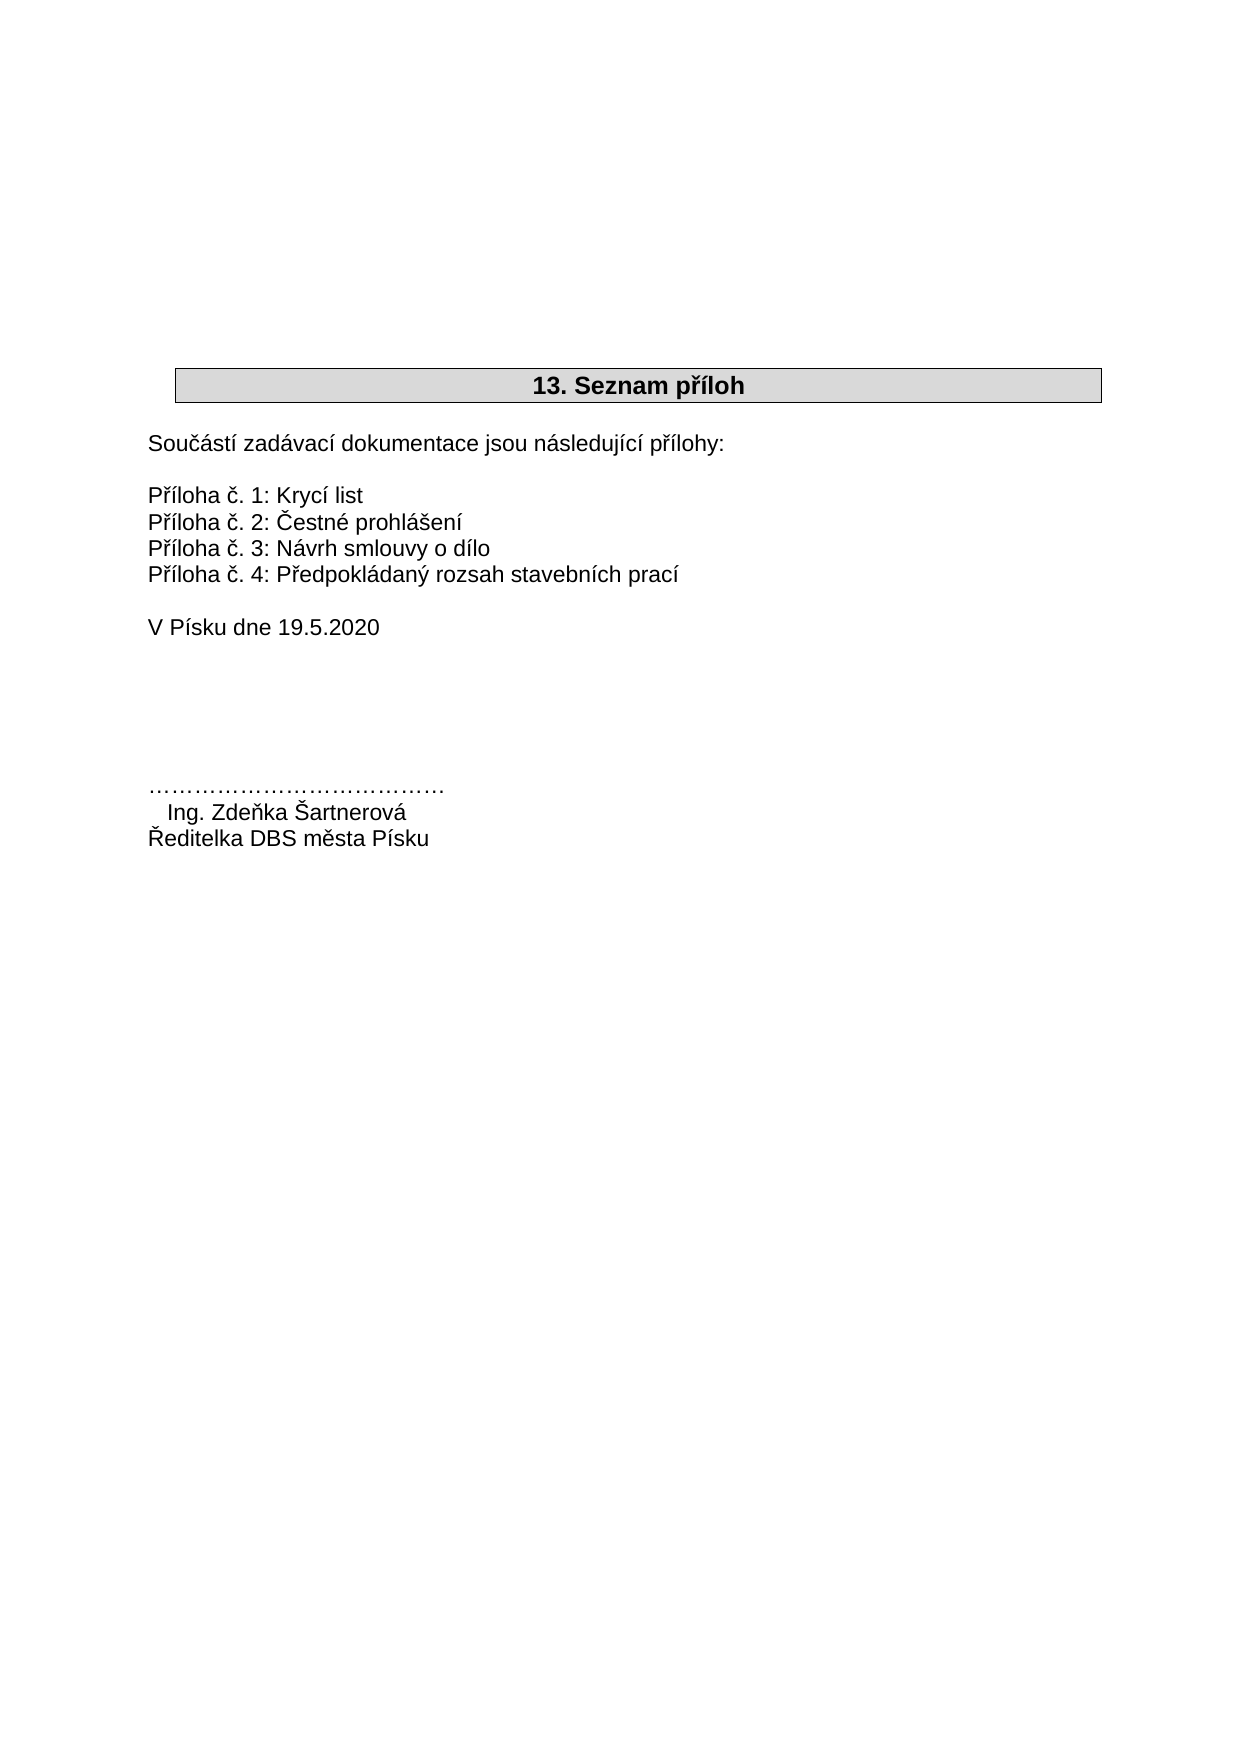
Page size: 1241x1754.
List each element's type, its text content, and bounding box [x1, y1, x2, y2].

subtitle 13. Seznam příloh [176, 369, 1101, 402]
text Příloha č. 4: Předpokládaný rozsah stavebních prací [148, 561, 1093, 588]
text Příloha č. 3: Návrh smlouvy o dílo [148, 535, 1093, 561]
text Ředitelka DBS města Písku [148, 825, 1093, 851]
text Ing. Zdeňka Šartnerová [148, 798, 1093, 825]
text Příloha č. 1: Krycí list [148, 482, 1093, 509]
text Příloha č. 2: Čestné prohlášení [148, 509, 1093, 535]
text ………………………………… [148, 772, 1093, 798]
text Součástí zadávací dokumentace jsou následující přílohy: [148, 429, 1093, 456]
text V Písku dne 19.5.2020 [148, 614, 1093, 640]
